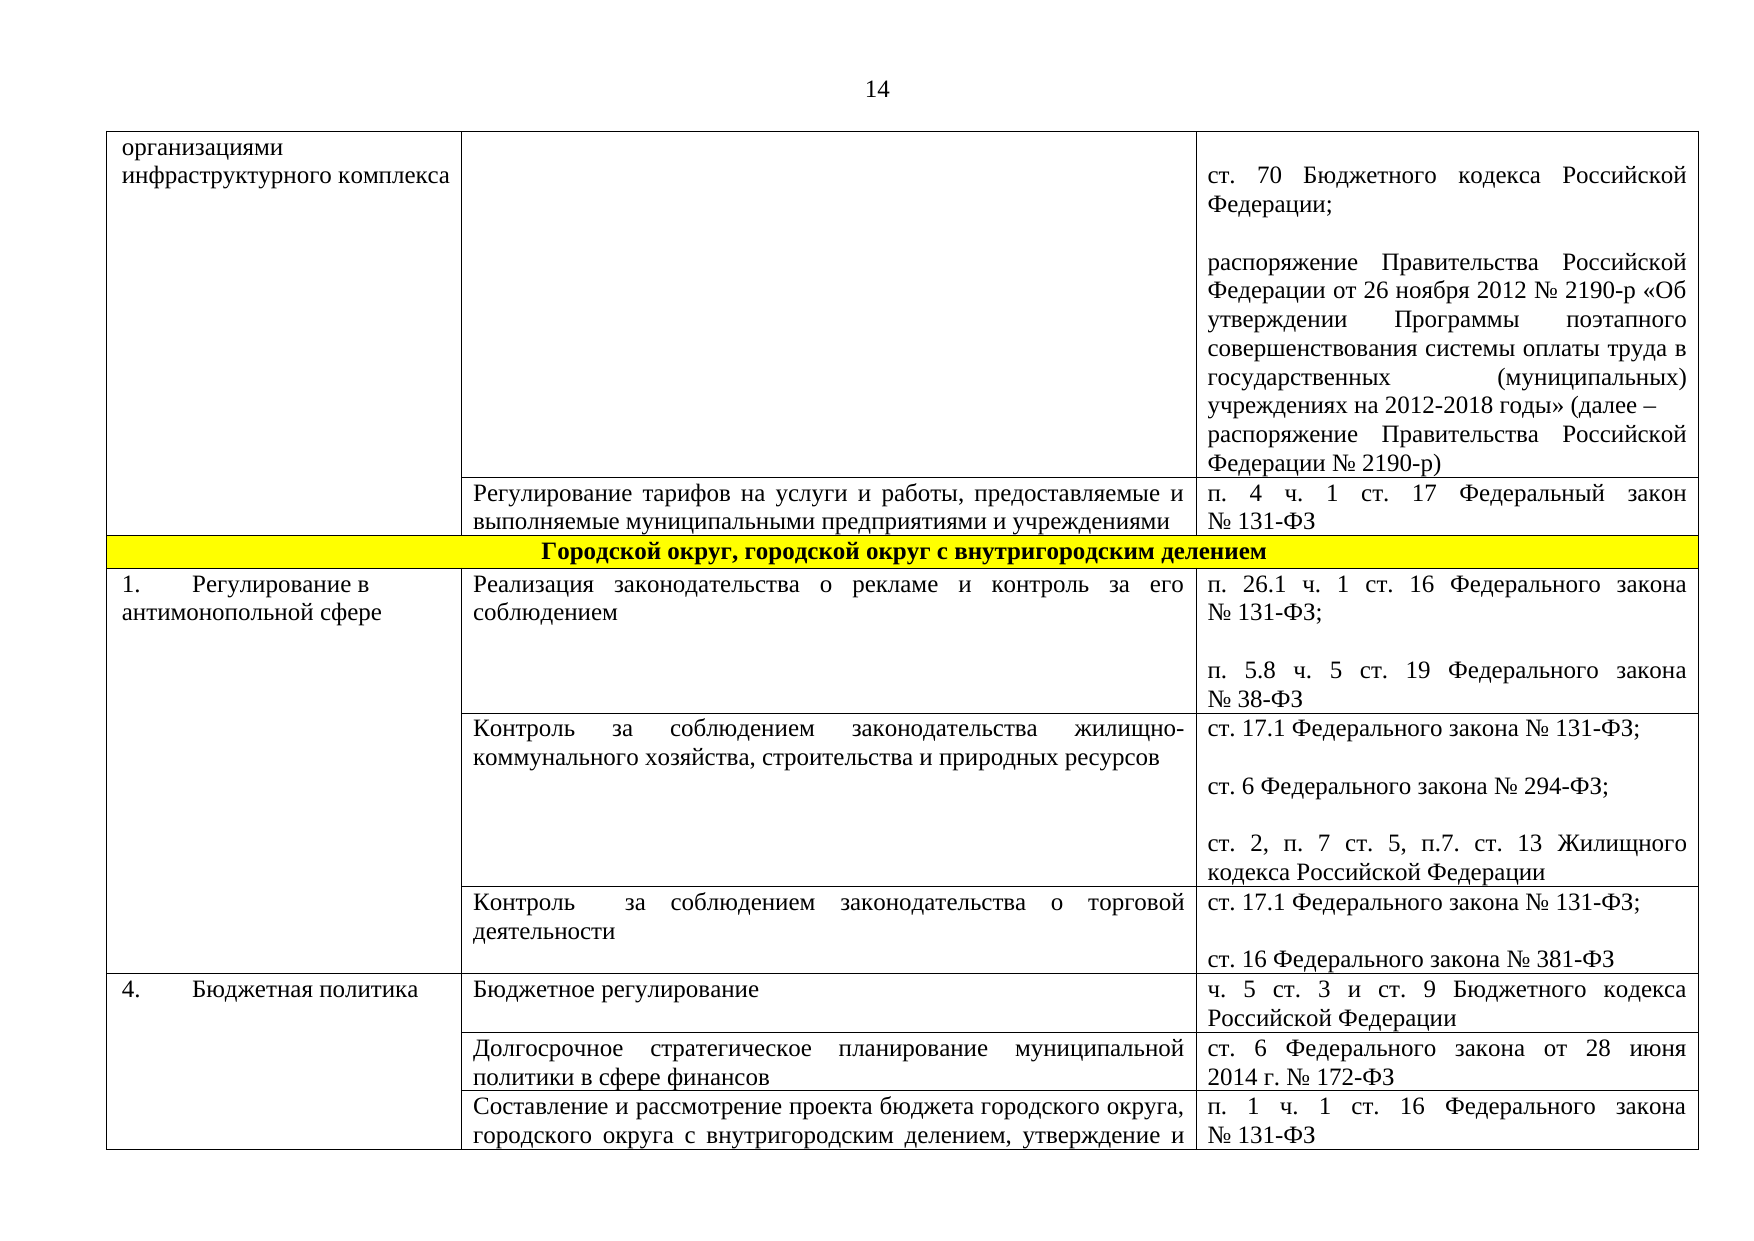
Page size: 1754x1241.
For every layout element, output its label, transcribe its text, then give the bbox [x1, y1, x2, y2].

table_cell Реализация законодательства о рекламе и контроль за его соблюдением [462, 569, 1196, 712]
table_cell Контроль за соблюдением законодательства о торговой деятельности [462, 887, 1196, 973]
table_cell ст. 6 Федерального закона от 28 июня 2014 г. № 172-ФЗ [1197, 1033, 1698, 1090]
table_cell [462, 132, 1196, 477]
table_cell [1197, 132, 1698, 477]
table_cell п. 26.1 ч. 1 ст. 16 Федерального закона № 131-ФЗ; п. 5.8 ч. 5 ст. 19 Федерального закона № 38-ФЗ [1197, 569, 1698, 712]
table_cell Контроль за соблюдением законодательства жилищно-коммунального хозяйства, строительства и природных ресурсов [462, 714, 1196, 886]
table_cell Регулирование в антимонопольной сфере [107, 569, 461, 973]
table_cell п. 4 ч. 1 ст. 17 Федеральный закон № 131-ФЗ [1197, 478, 1698, 535]
table_cell Бюджетное регулирование [462, 974, 1196, 1032]
table_cell Городской округ, городской округ с внутригородским делением [107, 536, 1698, 568]
table_cell ч. 5 ст. 3 и ст. 9 Бюджетного кодекса Российской Федерации [1197, 974, 1698, 1032]
table_cell Долгосрочное стратегическое планирование муниципальной политики в сфере финансов [462, 1033, 1196, 1090]
table_cell ст. 17.1 Федерального закона № 131-ФЗ; ст. 16 Федерального закона № 381-ФЗ [1197, 887, 1698, 973]
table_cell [462, 1091, 1196, 1149]
table_cell Регулирование тарифов на услуги и работы, предоставляемые и выполняемые муниципальными предприятиями и учреждениями [462, 478, 1196, 535]
table_cell ст. 17.1 Федерального закона № 131-ФЗ; ст. 6 Федерального закона № 294-ФЗ; ст. 2, п. 7 ст. 5, п.7. ст. 13 Жилищного кодекса Российской Федерации [1197, 714, 1698, 886]
table_cell Бюджетная политика [107, 974, 461, 1149]
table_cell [107, 132, 461, 535]
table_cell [1197, 1091, 1698, 1149]
